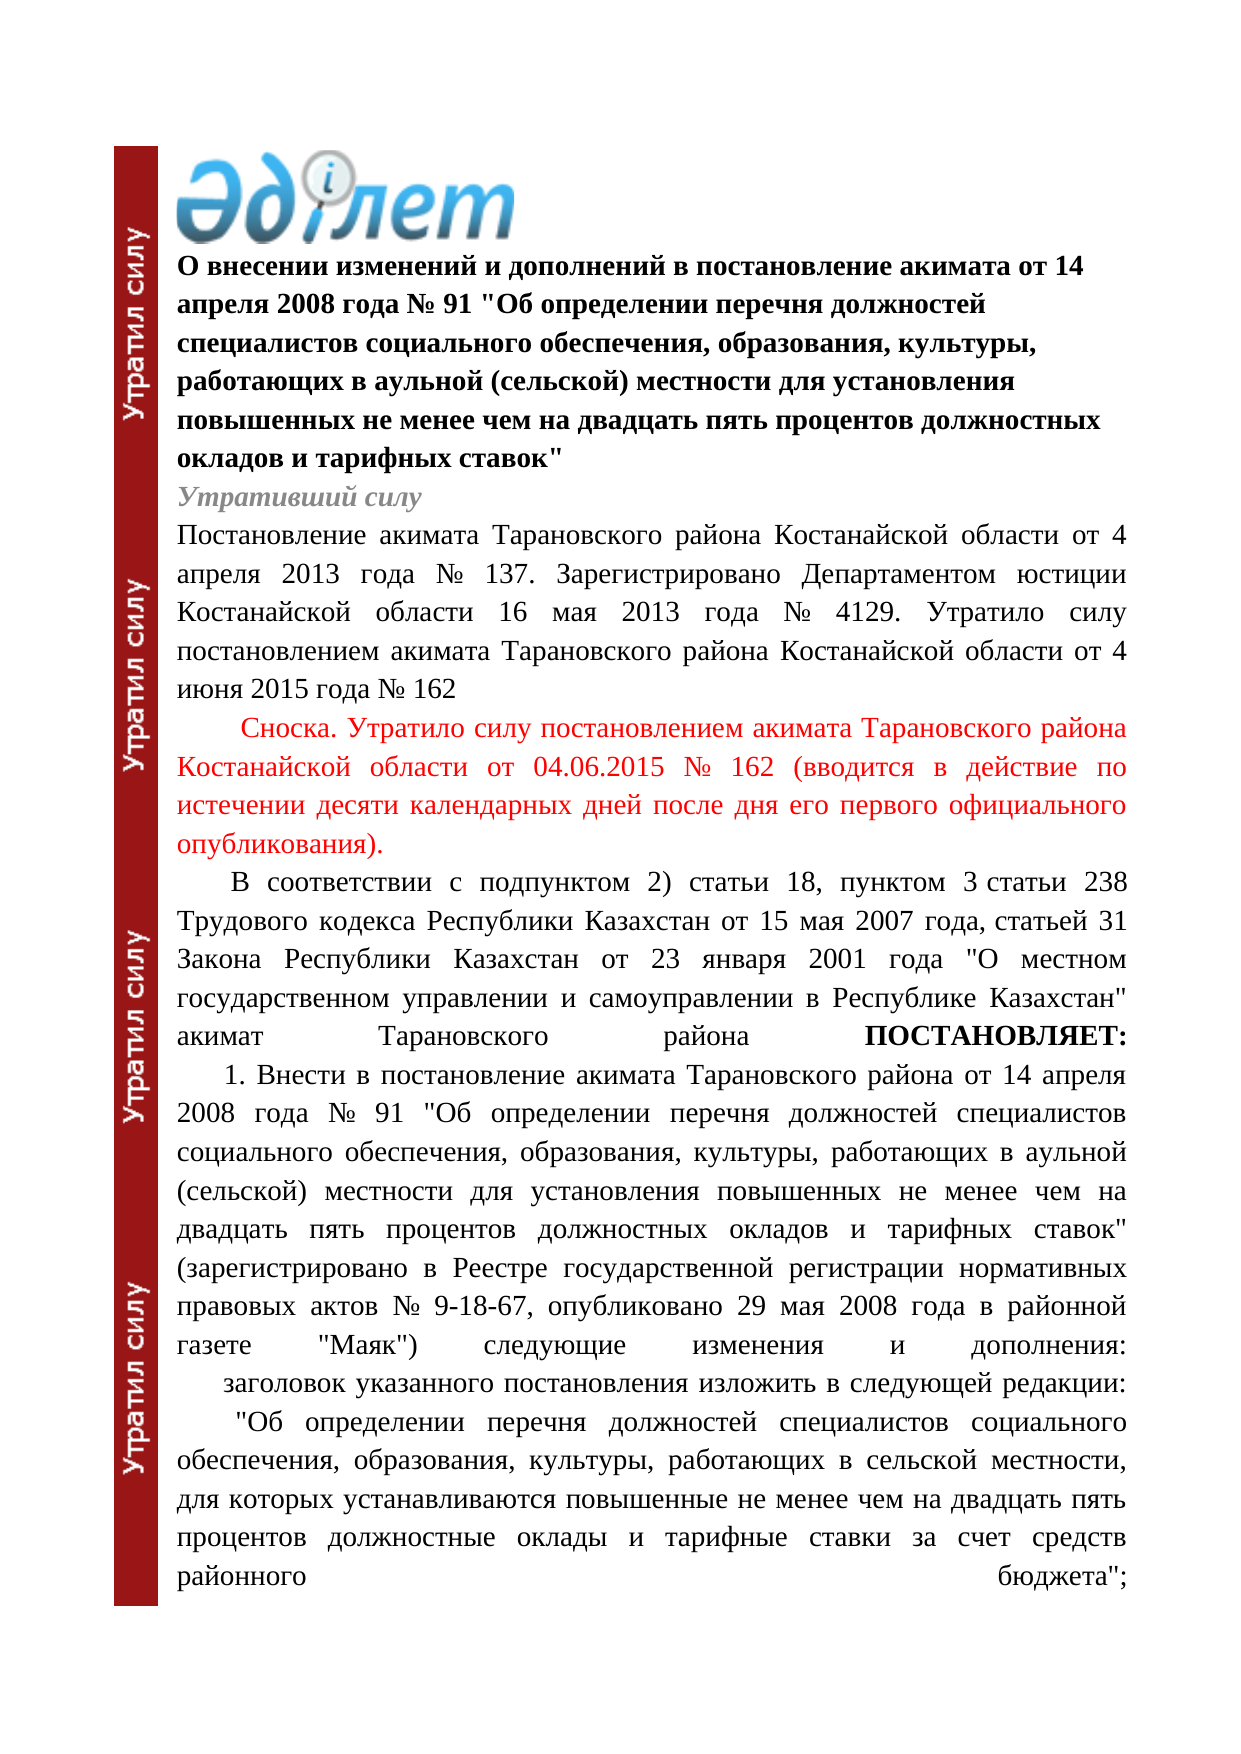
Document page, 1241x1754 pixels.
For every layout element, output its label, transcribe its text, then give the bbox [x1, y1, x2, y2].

text Утративший силу [112, 479, 1128, 512]
picture [176, 150, 515, 244]
picture [114, 705, 158, 710]
text О внесении изменений и дополнений в постановление акимата от 14 апреля 2008 года № 91 "Об определении перечня должностей специалистов социального обеспечения, образования, культуры, работающих в аульной (сельской) местности для установления повышенных не менее чем на двадцать пять процентов должностных окладов и тарифных ставок" [112, 248, 1128, 474]
text Постановление акимата Тарановского района Костанайской области от 4 апреля 2013 года № 137. Зарегистрировано Департаментом юстиции Костанайской области 16 мая 2013 года № 4129. Утратило силу постановлением акимата Тарановского района Костанайской области от 4 июня 2015 года № 162 [112, 517, 1128, 705]
picture [114, 512, 158, 517]
picture [114, 859, 158, 864]
picture [114, 474, 158, 479]
picture [114, 1592, 158, 1606]
picture [114, 146, 158, 248]
text Сноска. Утратило силу постановлением акимата Тарановского района Костанайской области от 04.06.2015 № 162 (вводится в действие по истечении десяти календарных дней после дня его первого официального опубликования). [112, 710, 1128, 859]
